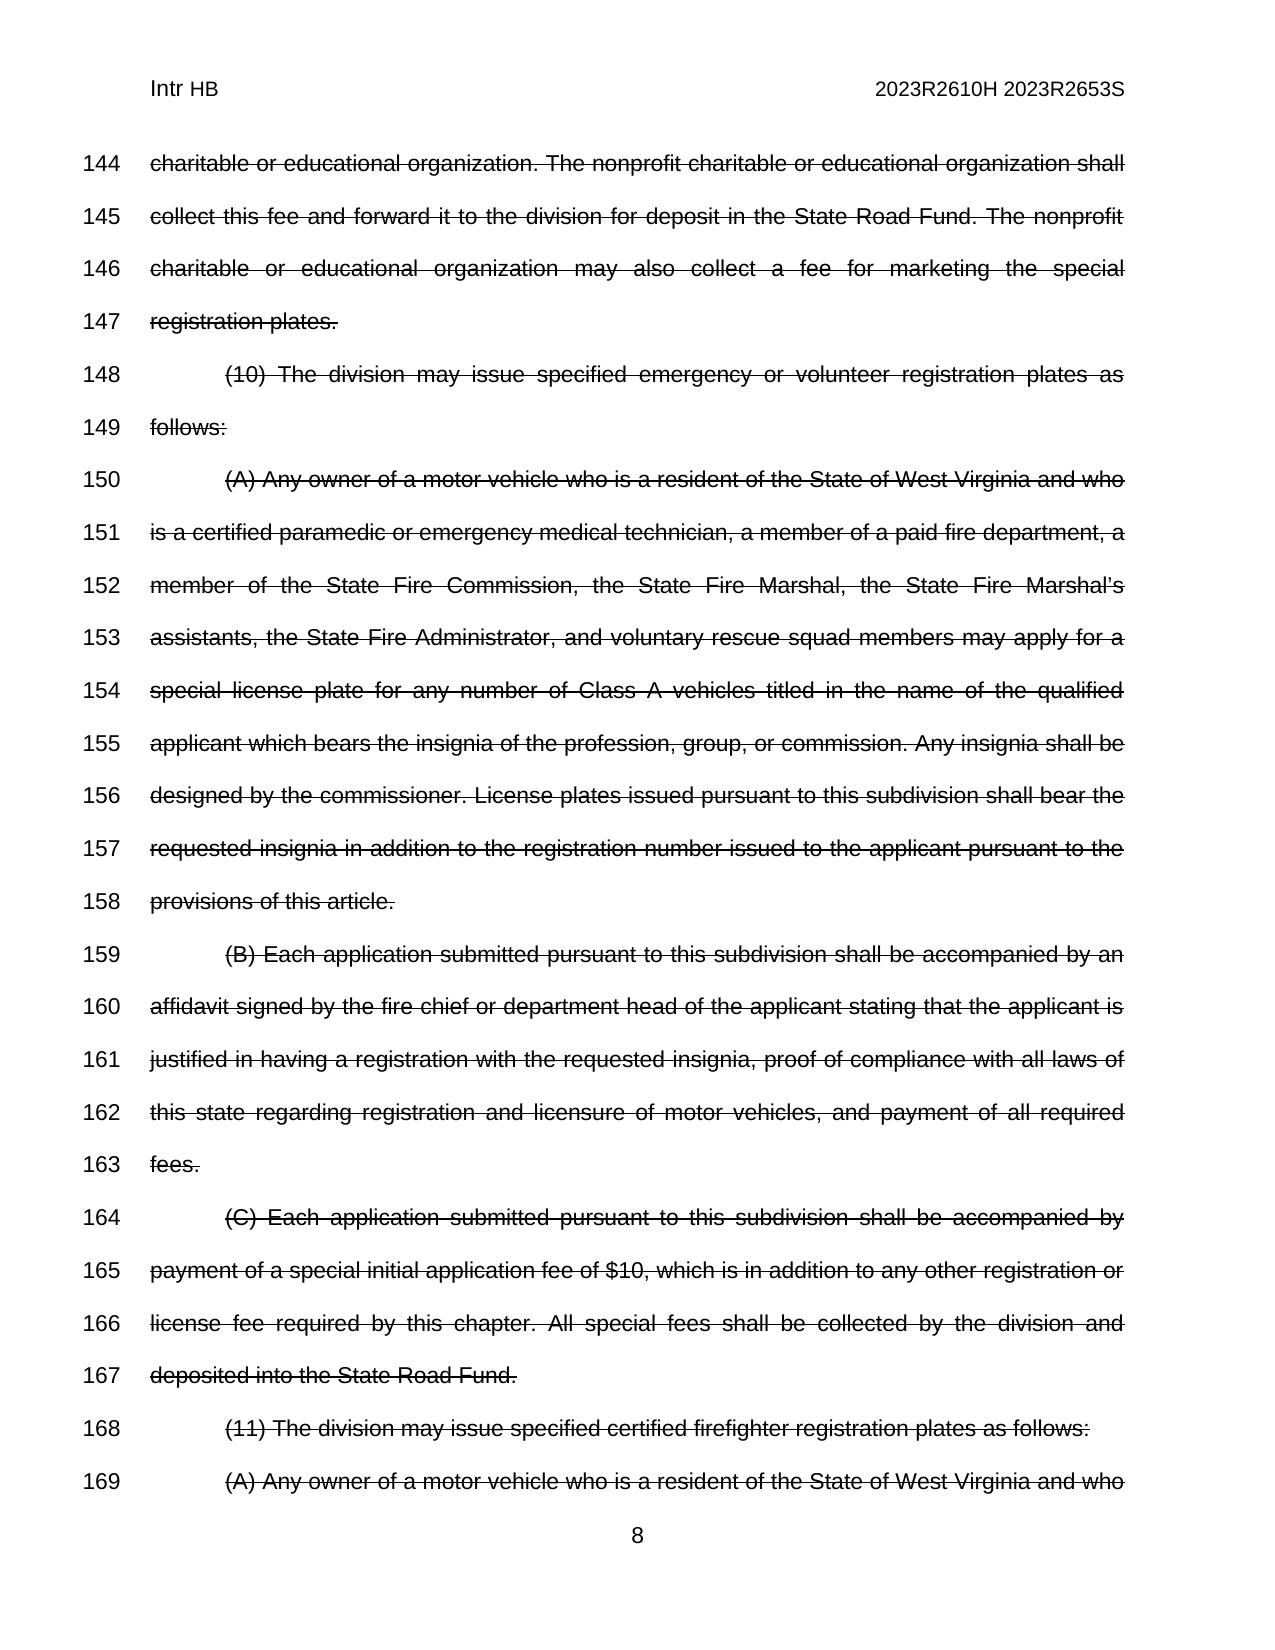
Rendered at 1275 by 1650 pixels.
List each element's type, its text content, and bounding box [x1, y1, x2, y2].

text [150, 1468, 1125, 1494]
text (A) Any owner of a motor vehicle who is a resident of the State of West Virginia and who is a certified paramedic or emergency medical technician, a member of a paid fire department, a member of the State Fire Commission, the State Fire Marshal, the State Fire Marshal’s assistants, the State Fire Administrator, and voluntary rescue squad members may apply for a special license plate for any number of Class A vehicles titled in the name of the qualified applicant which bears the insignia of the profession, group, or commission. Any insignia shall be designed by the commissioner. License plates issued pursuant to this subdivision shall bear the requested insignia in addition to the registration number issued to the applicant pursuant to the provisions of this article. [150, 534, 1125, 586]
text (11) The division may issue specified certified firefighter registration plates as follows: [150, 1415, 1125, 1441]
text (A) Any owner of a motor vehicle who is a resident of the State of West Virginia and who is a certified paramedic or emergency medical technician, a member of a paid fire department, a member of the State Fire Commission, the State Fire Marshal, the State Fire Marshal’s assistants, the State Fire Administrator, and voluntary rescue squad members may apply for a special license plate for any number of Class A vehicles titled in the name of the qualified applicant which bears the insignia of the profession, group, or commission. Any insignia shall be designed by the commissioner. License plates issued pursuant to this subdivision shall bear the requested insignia in addition to the registration number issued to the applicant pursuant to the provisions of this article. [150, 640, 1125, 744]
text (B) Each application submitted pursuant to this subdivision shall be accompanied by an affidavit signed by the fire chief or department head of the applicant stating that the applicant is justified in having a registration with the requested insignia, proof of compliance with all laws of this state regarding registration and licensure of motor vehicles, and payment of all required fees. [150, 941, 1125, 1060]
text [150, 150, 1125, 164]
text (B) Each application submitted pursuant to this subdivision shall be accompanied by an affidavit signed by the fire chief or department head of the applicant stating that the applicant is justified in having a registration with the requested insignia, proof of compliance with all laws of this state regarding registration and licensure of motor vehicles, and payment of all required fees. [150, 1061, 1125, 1113]
text (A) Any owner of a motor vehicle who is a resident of the State of West Virginia and who is a certified paramedic or emergency medical technician, a member of a paid fire department, a member of the State Fire Commission, the State Fire Marshal, the State Fire Marshal’s assistants, the State Fire Administrator, and voluntary rescue squad members may apply for a special license plate for any number of Class A vehicles titled in the name of the qualified applicant which bears the insignia of the profession, group, or commission. Any insignia shall be designed by the commissioner. License plates issued pursuant to this subdivision shall bear the requested insignia in addition to the registration number issued to the applicant pursuant to the provisions of this article. [150, 798, 1125, 914]
text (10) The division may issue specified emergency or volunteer registration plates as follows: [150, 361, 1125, 440]
text (C) Each application submitted pursuant to this subdivision shall be accompanied by payment of a special initial application fee of $10, which is in addition to any other registration or license fee required by this chapter. All special fees shall be collected by the division and deposited into the State Road Fund. [150, 1325, 1125, 1389]
text (A) Any owner of a motor vehicle who is a resident of the State of West Virginia and who is a certified paramedic or emergency medical technician, a member of a paid fire department, a member of the State Fire Commission, the State Fire Marshal, the State Fire Marshal’s assistants, the State Fire Administrator, and voluntary rescue squad members may apply for a special license plate for any number of Class A vehicles titled in the name of the qualified applicant which bears the insignia of the profession, group, or commission. Any insignia shall be designed by the commissioner. License plates issued pursuant to this subdivision shall bear the requested insignia in addition to the registration number issued to the applicant pursuant to the provisions of this article. [150, 745, 1125, 797]
text (C) Each application submitted pursuant to this subdivision shall be accompanied by payment of a special initial application fee of $10, which is in addition to any other registration or license fee required by this chapter. All special fees shall be collected by the division and deposited into the State Road Fund. [150, 1204, 1125, 1324]
text (A) Any owner of a motor vehicle who is a resident of the State of West Virginia and who is a certified paramedic or emergency medical technician, a member of a paid fire department, a member of the State Fire Commission, the State Fire Marshal, the State Fire Marshal’s assistants, the State Fire Administrator, and voluntary rescue squad members may apply for a special license plate for any number of Class A vehicles titled in the name of the qualified applicant which bears the insignia of the profession, group, or commission. Any insignia shall be designed by the commissioner. License plates issued pursuant to this subdivision shall bear the requested insignia in addition to the registration number issued to the applicant pursuant to the provisions of this article. [150, 466, 1125, 533]
text (A) Any owner of a motor vehicle who is a resident of the State of West Virginia and who is a certified paramedic or emergency medical technician, a member of a paid fire department, a member of the State Fire Commission, the State Fire Marshal, the State Fire Marshal’s assistants, the State Fire Administrator, and voluntary rescue squad members may apply for a special license plate for any number of Class A vehicles titled in the name of the qualified applicant which bears the insignia of the profession, group, or commission. Any insignia shall be designed by the commissioner. License plates issued pursuant to this subdivision shall bear the requested insignia in addition to the registration number issued to the applicant pursuant to the provisions of this article. [150, 587, 1125, 639]
text (B) Each application submitted pursuant to this subdivision shall be accompanied by an affidavit signed by the fire chief or department head of the applicant stating that the applicant is justified in having a registration with the requested insignia, proof of compliance with all laws of this state regarding registration and licensure of motor vehicles, and payment of all required fees. [150, 1114, 1125, 1178]
